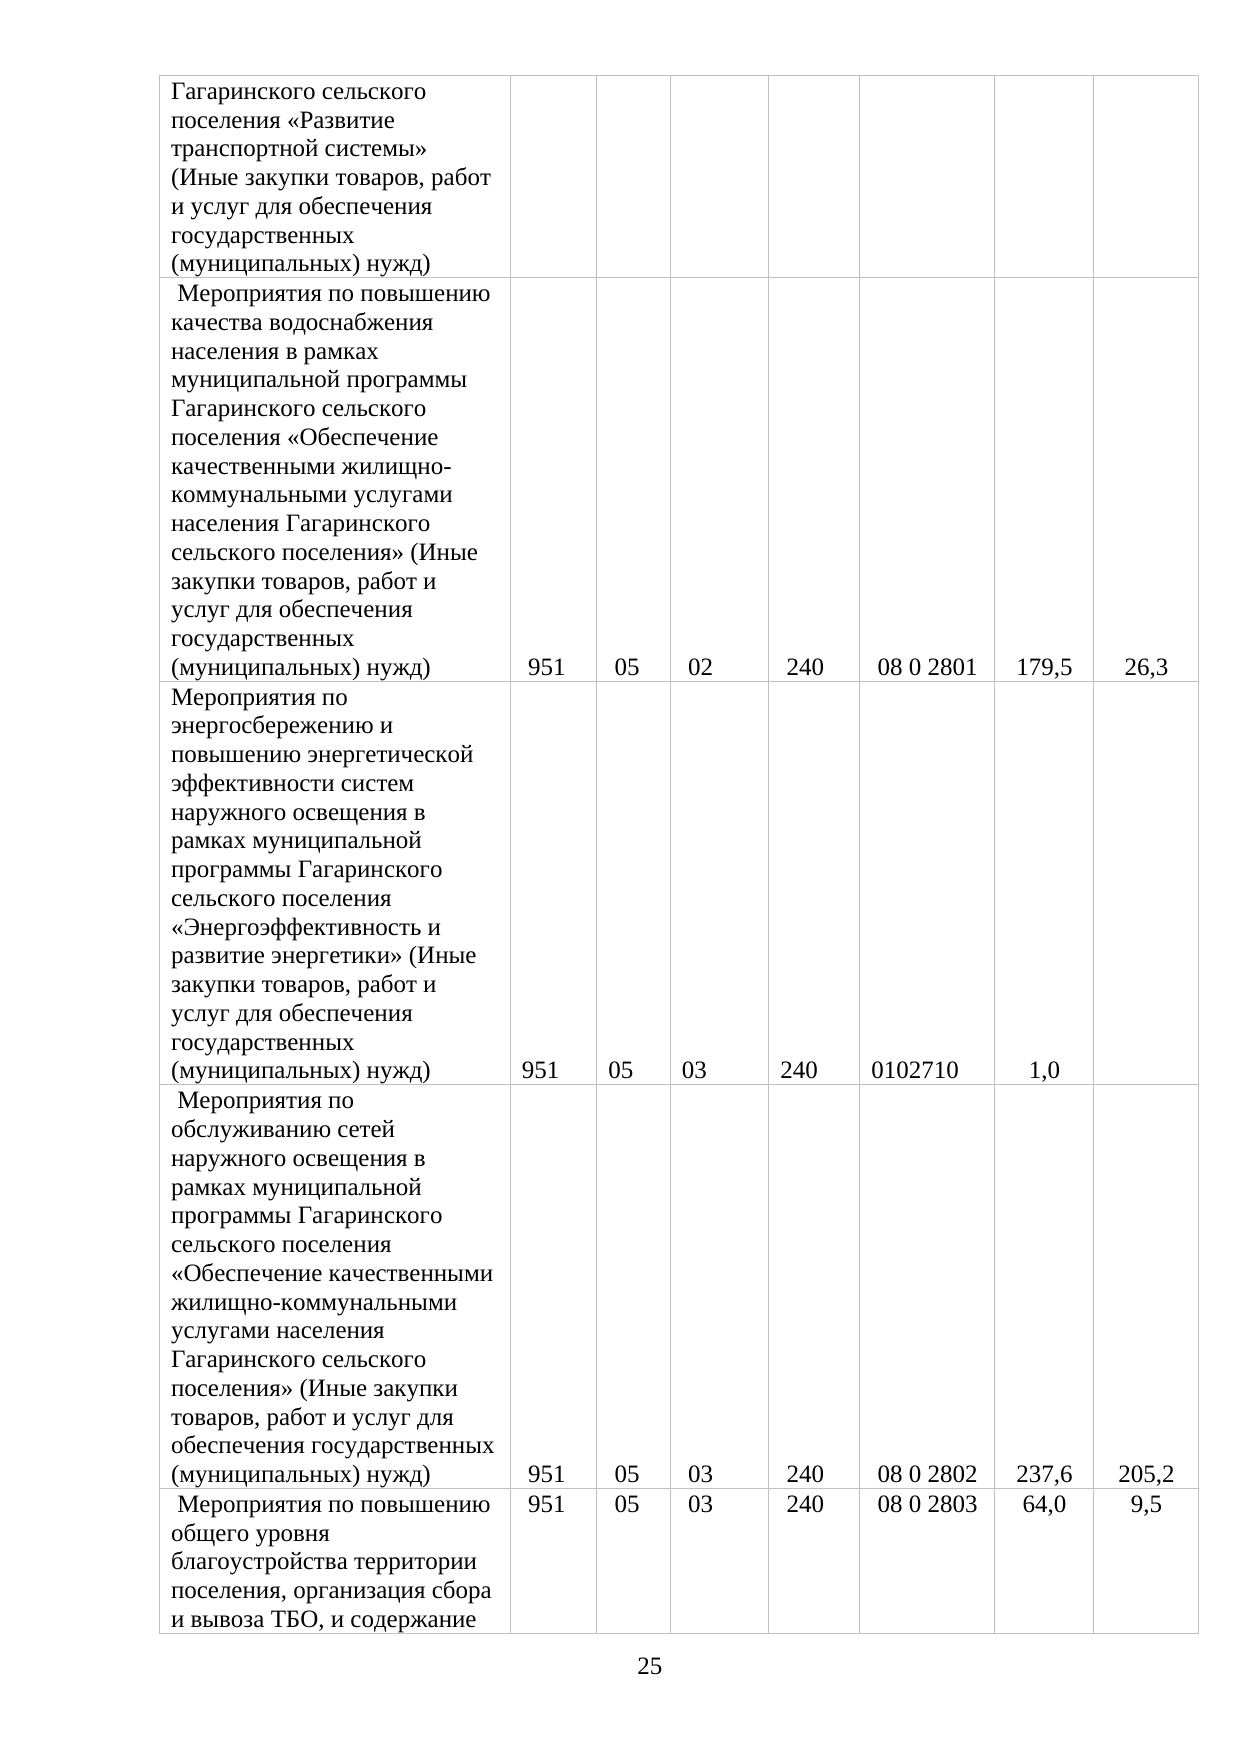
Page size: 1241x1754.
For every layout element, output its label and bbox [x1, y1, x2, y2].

table_header [136, 74, 1240, 1634]
